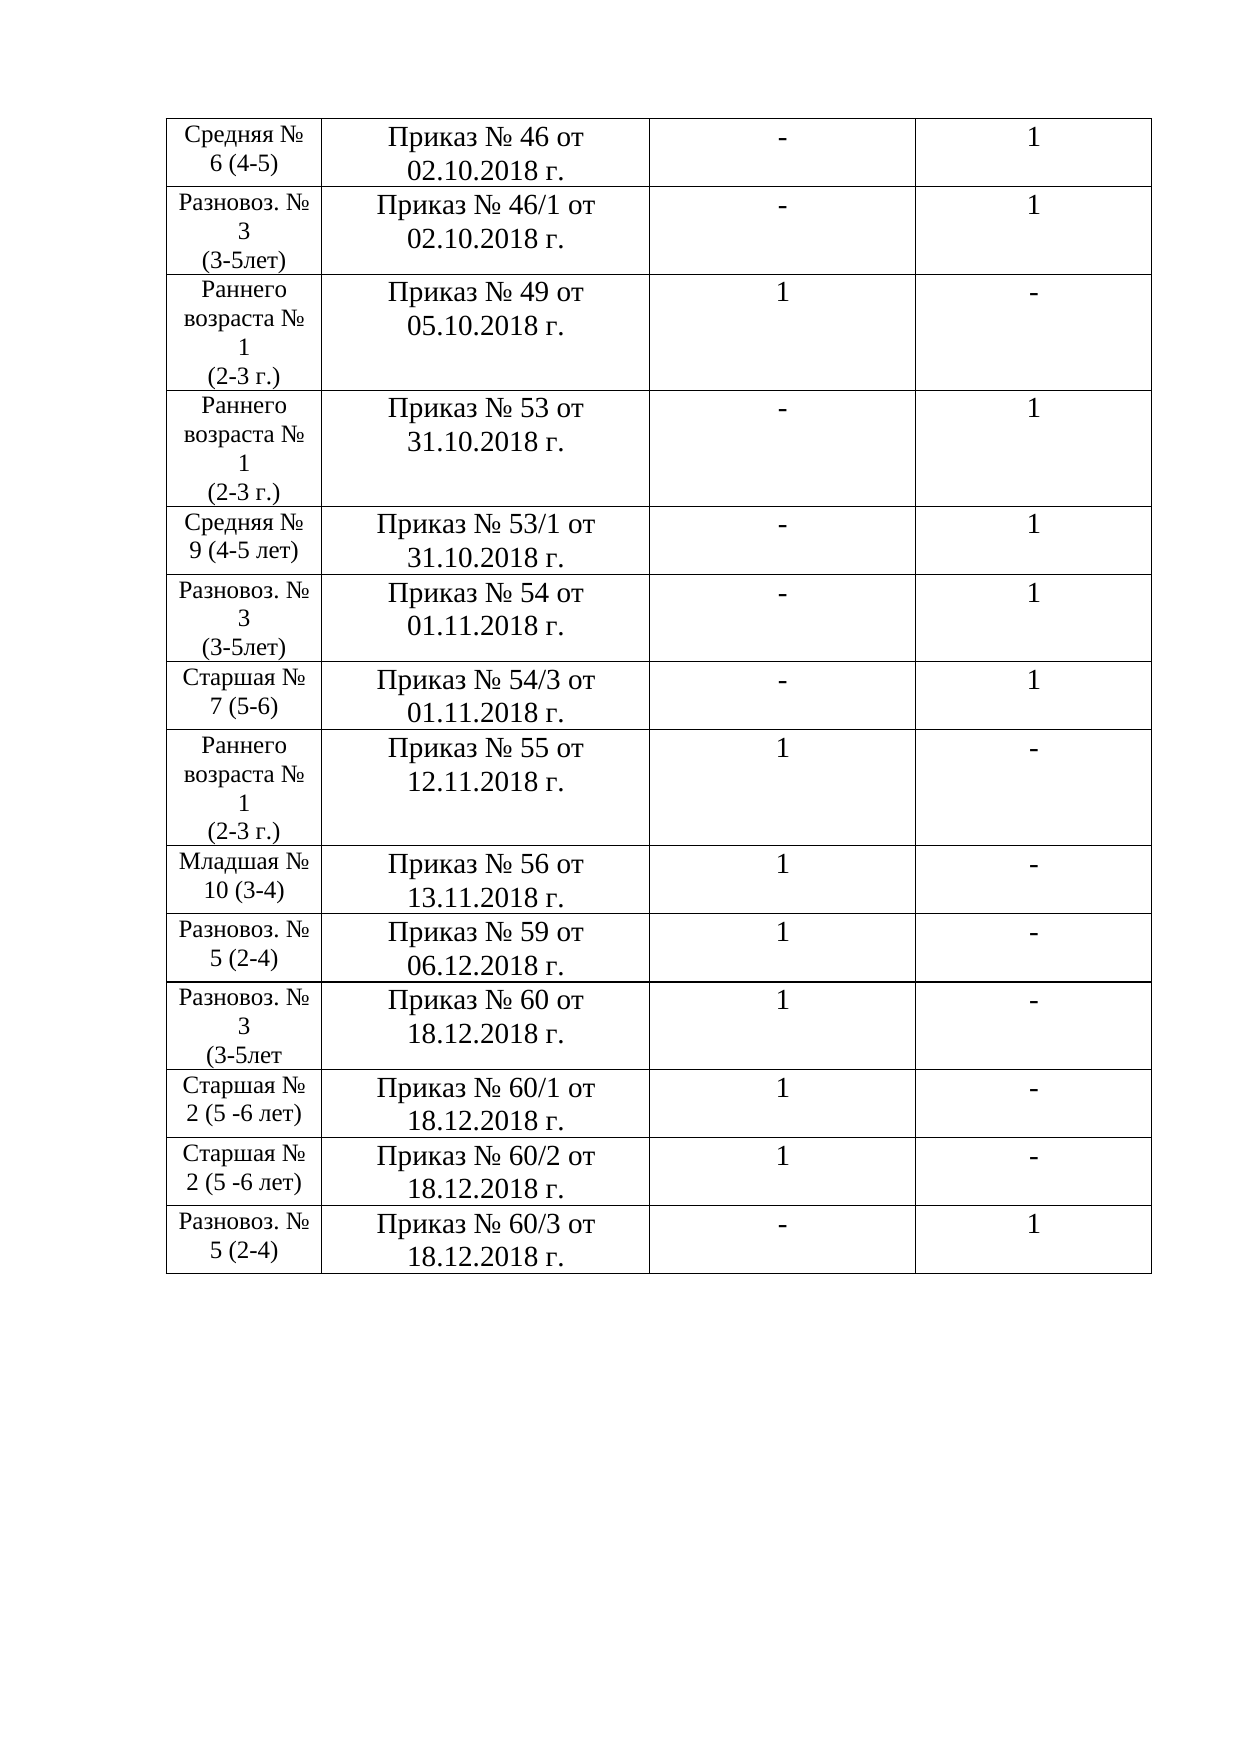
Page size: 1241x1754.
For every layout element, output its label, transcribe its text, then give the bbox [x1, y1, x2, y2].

table_cell Приказ № 53 от 31.10.2018 г. [322, 391, 649, 506]
table_cell 1 [916, 575, 1151, 661]
table_cell Приказ № 49 от 05.10.2018 г. [322, 275, 649, 389]
table_cell - [916, 914, 1151, 981]
table_cell - [916, 1138, 1151, 1205]
table_cell Старшая № 7 (5-6) [167, 662, 321, 729]
table_cell - [650, 187, 915, 273]
table_cell Приказ № 46 от 02.10.2018 г. [322, 119, 649, 186]
table_cell Старшая № 2 (5 -6 лет) [167, 1070, 321, 1137]
table_cell Раннего возраста № 1 (2-3 г.) [167, 275, 321, 389]
table_cell - [916, 846, 1151, 913]
table_cell Разновоз. № 3 (3-5лет) [167, 575, 321, 661]
table_cell Приказ № 56 от 13.11.2018 г. [322, 846, 649, 913]
table_cell Разновоз. № 5 (2-4) [167, 914, 321, 981]
table_cell 1 [916, 391, 1151, 506]
table_cell - [916, 275, 1151, 389]
table_cell - [650, 119, 915, 186]
table_cell - [650, 391, 915, 506]
table_cell Приказ № 60/1 от 18.12.2018 г. [322, 1070, 649, 1137]
table_cell Разновоз. № 3 (3-5лет [167, 983, 321, 1069]
table_cell 1 [650, 1070, 915, 1137]
table_cell Приказ № 60/2 от 18.12.2018 г. [322, 1138, 649, 1205]
table_cell - [916, 730, 1151, 845]
table_cell Приказ № 53/1 от 31.10.2018 г. [322, 507, 649, 574]
table_cell 1 [650, 846, 915, 913]
table_cell Приказ № 46/1 от 02.10.2018 г. [322, 187, 649, 273]
table_cell Средняя № 6 (4-5) [167, 119, 321, 186]
table_cell Приказ № 55 от 12.11.2018 г. [322, 730, 649, 845]
table_cell - [650, 575, 915, 661]
table_cell 1 [916, 1206, 1151, 1273]
table_cell Раннего возраста № 1 (2-3 г.) [167, 391, 321, 506]
table_cell Старшая № 2 (5 -6 лет) [167, 1138, 321, 1205]
table_cell - [916, 1070, 1151, 1137]
table_cell 1 [916, 119, 1151, 186]
table_cell Приказ № 59 от 06.12.2018 г. [322, 914, 649, 981]
table_cell 1 [916, 662, 1151, 729]
table_cell - [650, 507, 915, 574]
table_cell Приказ № 60 от 18.12.2018 г. [322, 983, 649, 1069]
table_cell Средняя № 9 (4-5 лет) [167, 507, 321, 574]
table_cell Приказ № 54 от 01.11.2018 г. [322, 575, 649, 661]
table_cell - [916, 983, 1151, 1069]
table_cell Разновоз. № 5 (2-4) [167, 1206, 321, 1273]
table_cell 1 [650, 730, 915, 845]
table_cell Приказ № 60/3 от 18.12.2018 г. [322, 1206, 649, 1273]
table_cell 1 [650, 914, 915, 981]
table_cell 1 [916, 187, 1151, 273]
table_cell Раннего возраста № 1 (2-3 г.) [167, 730, 321, 845]
table_cell Приказ № 54/3 от 01.11.2018 г. [322, 662, 649, 729]
table_cell 1 [650, 275, 915, 389]
table_cell - [650, 1206, 915, 1273]
table_cell 1 [650, 1138, 915, 1205]
table_cell 1 [650, 983, 915, 1069]
table_cell - [650, 662, 915, 729]
table_cell Разновоз. № 3 (3-5лет) [167, 187, 321, 273]
table_cell 1 [916, 507, 1151, 574]
table_cell Младшая № 10 (3-4) [167, 846, 321, 913]
